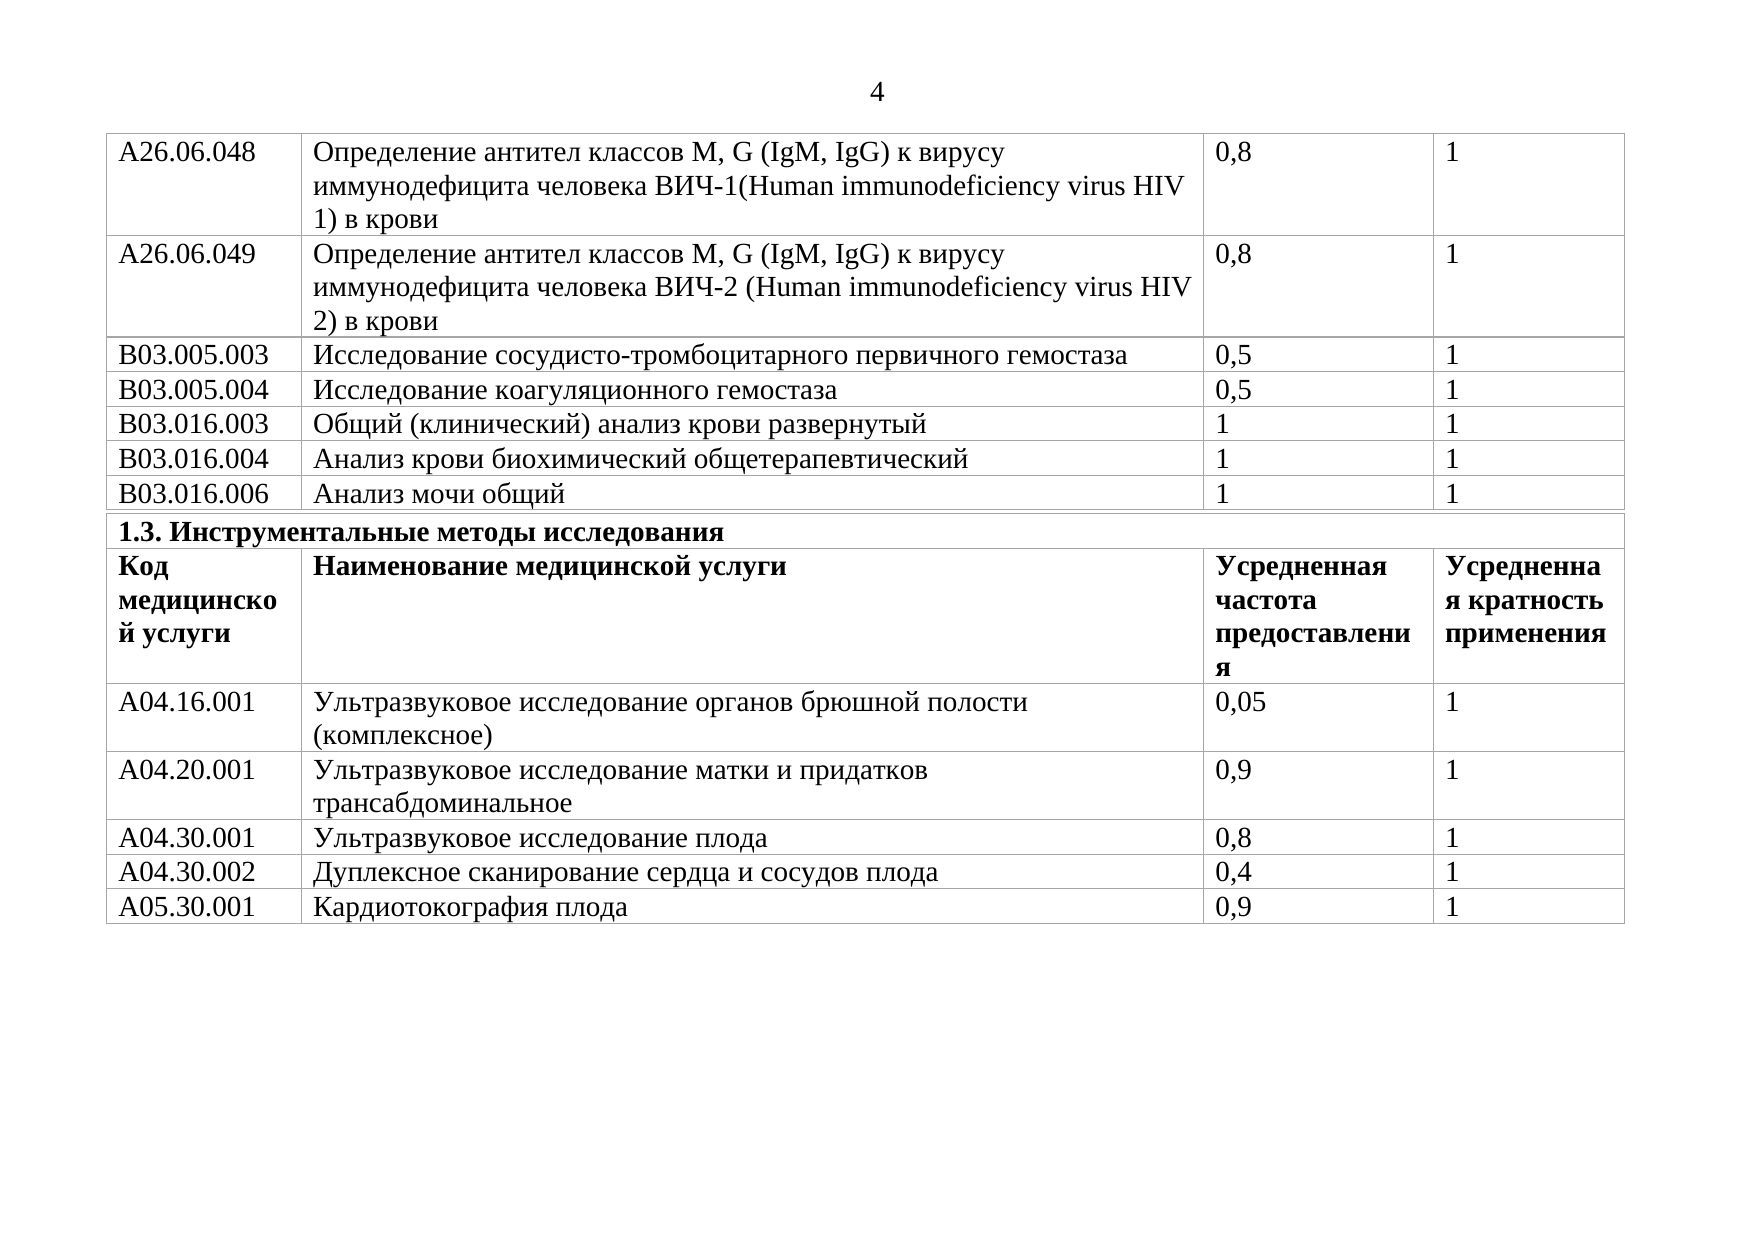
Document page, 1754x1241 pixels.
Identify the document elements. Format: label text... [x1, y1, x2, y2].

table_cell 0,9 [1204, 752, 1433, 819]
table_cell 1 [1204, 476, 1433, 509]
table_cell 1 [1434, 134, 1624, 235]
table_cell A04.30.001 [107, 820, 301, 853]
table_cell Дуплексное сканирование сердца и сосудов плода [302, 855, 1203, 888]
table_cell A05.30.001 [107, 889, 301, 923]
table_cell A04.16.001 [107, 684, 301, 751]
table_cell A26.06.048 [107, 134, 301, 235]
table_cell 0,4 [1204, 855, 1433, 888]
table_cell Кардиотокография плода [302, 889, 1203, 923]
table_cell B03.016.006 [107, 476, 301, 509]
table_header 1.3. Инструментальные методы исследования [107, 514, 1624, 547]
table_cell 0,8 [1204, 820, 1433, 853]
table_cell 0,8 [1204, 236, 1433, 336]
table_cell Общий (клинический) анализ крови развернутый [302, 407, 1203, 440]
table_cell 1 [1434, 372, 1624, 406]
table_cell Усредненная частота предоставления [1204, 549, 1433, 683]
table_cell 1 [1434, 407, 1624, 440]
table_cell 1 [1434, 684, 1624, 751]
table_cell 1 [1434, 752, 1624, 819]
table_cell 0,5 [1204, 338, 1433, 371]
table_cell B03.016.003 [107, 407, 301, 440]
table_cell Наименование медицинской услуги [302, 549, 1203, 683]
table_cell 0,8 [1204, 134, 1433, 235]
table_cell A04.30.002 [107, 855, 301, 888]
table_cell 0,05 [1204, 684, 1433, 751]
table_cell 1 [1434, 236, 1624, 336]
table_cell 1 [1434, 476, 1624, 509]
table_cell Определение антител классов M, G (IgM, IgG) к вирусу иммунодефицита человека ВИЧ-1(Human immunodeficiency virus HIV 1) в крови [302, 134, 1203, 235]
table_cell 1 [1204, 441, 1433, 475]
table_cell Ультразвуковое исследование плода [302, 820, 1203, 853]
table_cell Исследование сосудисто-тромбоцитарного первичного гемостаза [302, 338, 1203, 371]
table_cell 0,5 [1204, 372, 1433, 406]
table_cell B03.016.004 [107, 441, 301, 475]
table_cell Исследование коагуляционного гемостаза [302, 372, 1203, 406]
table_cell A26.06.049 [107, 236, 301, 336]
table_cell 1 [1434, 820, 1624, 853]
table_cell A04.20.001 [107, 752, 301, 819]
table_cell 1 [1434, 889, 1624, 923]
table_cell Усредненная кратность применения [1434, 549, 1624, 683]
table_cell 1 [1204, 407, 1433, 440]
table_cell 1 [1434, 441, 1624, 475]
table_cell B03.005.004 [107, 372, 301, 406]
table_cell Определение антител классов M, G (IgM, IgG) к вирусу иммунодефицита человека ВИЧ-2 (Human immunodeficiency virus HIV 2) в крови [302, 236, 1203, 336]
table_cell Анализ крови биохимический общетерапевтический [302, 441, 1203, 475]
table_cell Ультразвуковое исследование матки и придатков трансабдоминальное [302, 752, 1203, 819]
table_cell Ультразвуковое исследование органов брюшной полости (комплексное) [302, 684, 1203, 751]
table_cell 1 [1434, 855, 1624, 888]
table_cell Анализ мочи общий [302, 476, 1203, 509]
table_cell 1 [1434, 338, 1624, 371]
table_cell 0,9 [1204, 889, 1433, 923]
table_cell Код медицинской услуги [107, 549, 301, 683]
table_cell B03.005.003 [107, 338, 301, 371]
